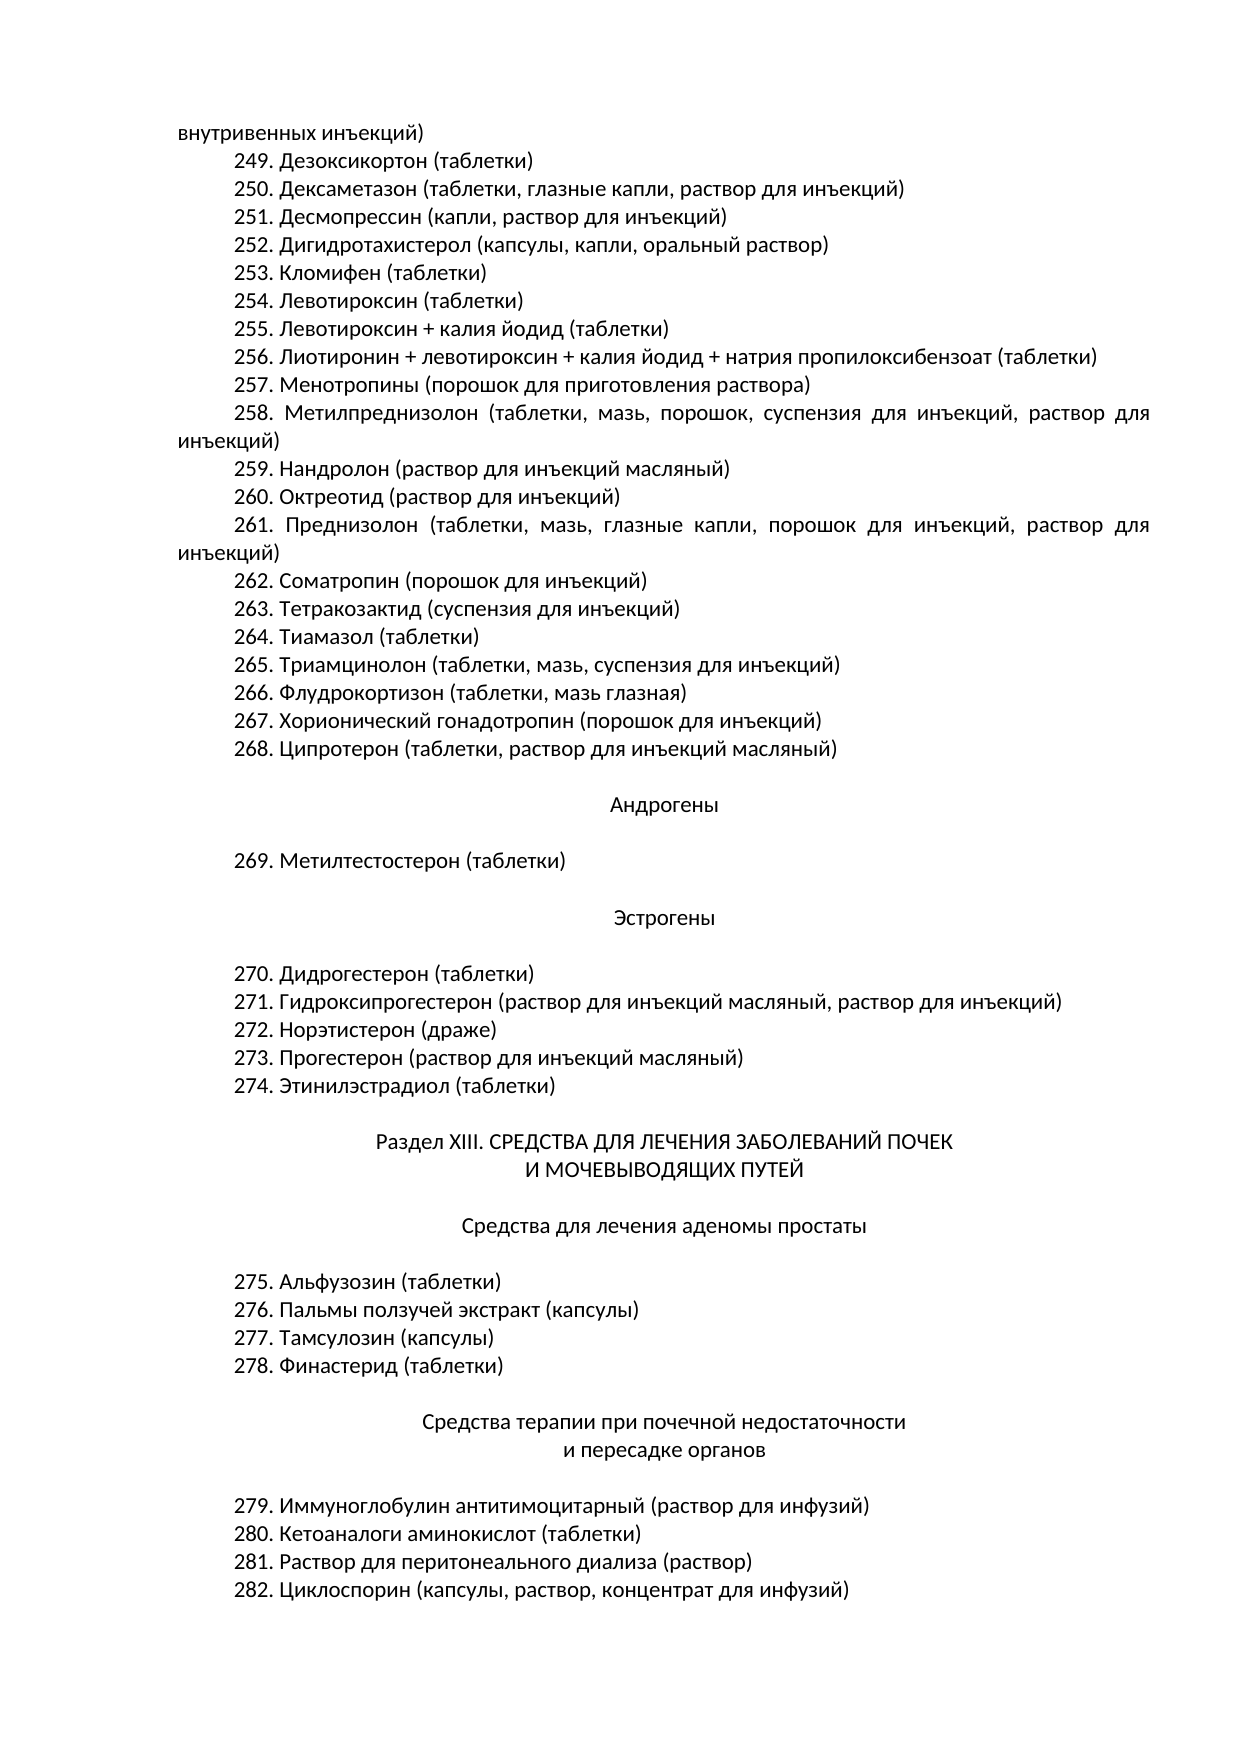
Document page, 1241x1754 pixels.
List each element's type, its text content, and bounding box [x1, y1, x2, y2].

text 280. Кетоаналоги аминокислот (таблетки) [177, 1519, 1152, 1547]
text 279. Иммуноглобулин антитимоцитарный (раствор для инфузий) [177, 1491, 1152, 1519]
text 273. Прогестерон (раствор для инъекций масляный) [177, 1043, 1152, 1071]
text и пересадке органов [177, 1435, 1152, 1463]
text 252. Дигидротахистерол (капсулы, капли, оральный раствор) [177, 230, 1152, 258]
text 271. Гидроксипрогестерон (раствор для инъекций масляный, раствор для инъекций) [177, 987, 1152, 1015]
text 272. Норэтистерон (драже) [177, 1015, 1152, 1043]
text 261. Преднизолон (таблетки, мазь, глазные капли, порошок для инъекций, раствор для инъекций) [177, 510, 1152, 566]
text 263. Тетракозактид (суспензия для инъекций) [177, 594, 1152, 622]
text 269. Метилтестостерон (таблетки) [177, 847, 1152, 875]
text 265. Триамцинолон (таблетки, мазь, суспензия для инъекций) [177, 651, 1152, 678]
text 275. Альфузозин (таблетки) [177, 1267, 1152, 1295]
text 270. Дидрогестерон (таблетки) [177, 959, 1152, 987]
text 282. Циклоспорин (капсулы, раствор, концентрат для инфузий) [177, 1575, 1152, 1603]
text 251. Десмопрессин (капли, раствор для инъекций) [177, 202, 1152, 230]
text 250. Дексаметазон (таблетки, глазные капли, раствор для инъекций) [177, 174, 1152, 202]
text 249. Дезоксикортон (таблетки) [177, 146, 1152, 174]
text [177, 118, 1152, 146]
text 255. Левотироксин + калия йодид (таблетки) [177, 314, 1152, 342]
text 281. Раствор для перитонеального диализа (раствор) [177, 1547, 1152, 1575]
text 262. Соматропин (порошок для инъекций) [177, 566, 1152, 594]
text 253. Кломифен (таблетки) [177, 258, 1152, 286]
text 277. Тамсулозин (капсулы) [177, 1323, 1152, 1351]
text 276. Пальмы ползучей экстракт (капсулы) [177, 1295, 1152, 1323]
text 258. Метилпреднизолон (таблетки, мазь, порошок, суспензия для инъекций, раствор для инъекций) [177, 398, 1152, 454]
text 256. Лиотиронин + левотироксин + калия йодид + натрия пропилоксибензоат (таблетки) [177, 342, 1152, 370]
text 278. Финастерид (таблетки) [177, 1351, 1152, 1379]
text Средства терапии при почечной недостаточности [177, 1407, 1152, 1435]
text И МОЧЕВЫВОДЯЩИХ ПУТЕЙ [177, 1155, 1152, 1183]
text Эстрогены [177, 903, 1152, 931]
text 254. Левотироксин (таблетки) [177, 286, 1152, 314]
text 257. Менотропины (порошок для приготовления раствора) [177, 370, 1152, 398]
text Средства для лечения аденомы простаты [177, 1211, 1152, 1239]
text Раздел XIII. СРЕДСТВА ДЛЯ ЛЕЧЕНИЯ ЗАБОЛЕВАНИЙ ПОЧЕК [177, 1127, 1152, 1155]
text 268. Ципротерон (таблетки, раствор для инъекций масляный) [177, 734, 1152, 763]
text 259. Нандролон (раствор для инъекций масляный) [177, 454, 1152, 482]
text 274. Этинилэстрадиол (таблетки) [177, 1071, 1152, 1099]
text Андрогены [177, 791, 1152, 819]
text 264. Тиамазол (таблетки) [177, 622, 1152, 651]
text 266. Флудрокортизон (таблетки, мазь глазная) [177, 678, 1152, 707]
text 260. Октреотид (раствор для инъекций) [177, 482, 1152, 510]
text 267. Хорионический гонадотропин (порошок для инъекций) [177, 707, 1152, 734]
